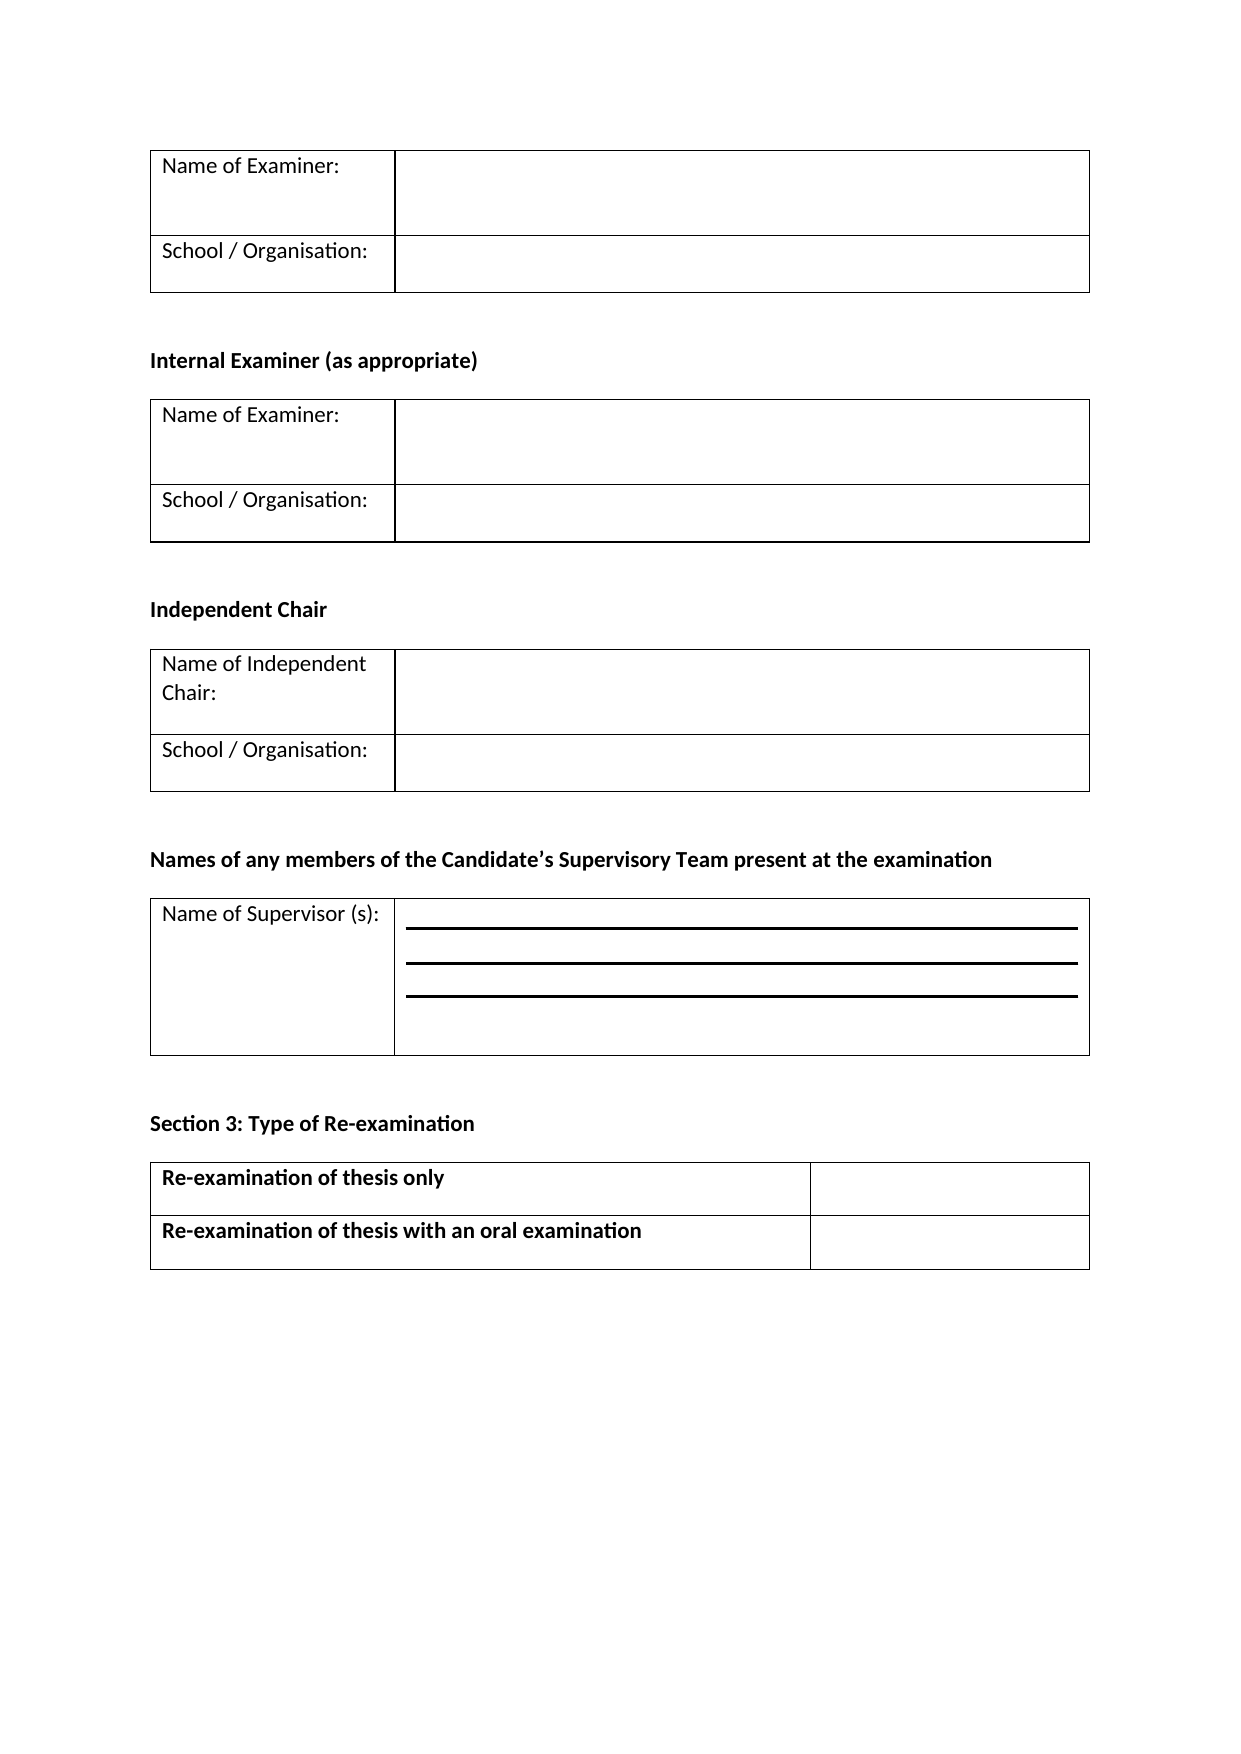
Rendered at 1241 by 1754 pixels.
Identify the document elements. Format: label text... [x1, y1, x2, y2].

table_cell [396, 485, 1089, 541]
text Names of any members of the Candidate’s Supervisory Team present at the examination [150, 845, 1090, 873]
table_cell [811, 1216, 1089, 1269]
table_header Name of Examiner: [151, 400, 394, 484]
table_cell [396, 236, 1089, 292]
text Independent Chair [150, 596, 1090, 623]
table_cell [396, 735, 1089, 791]
table_header [395, 899, 1089, 1054]
table_cell School / Organisation: [151, 236, 394, 292]
table_header Name of Independent Chair: [151, 650, 394, 734]
text Internal Examiner (as appropriate) [150, 346, 1090, 374]
table_header Name of Examiner: [151, 151, 394, 235]
table_header [396, 400, 1089, 484]
table_cell Re-examination of thesis with an oral examination [151, 1216, 810, 1269]
table_header [396, 151, 1089, 235]
table_header [396, 650, 1089, 734]
table_header [811, 1163, 1089, 1215]
table_cell School / Organisation: [151, 735, 394, 791]
table_header Name of Supervisor (s): [151, 899, 394, 1054]
table_header Re-examination of thesis only [151, 1163, 810, 1215]
table_cell School / Organisation: [151, 485, 394, 541]
text Section 3: Type of Re-examination [150, 1109, 1090, 1137]
